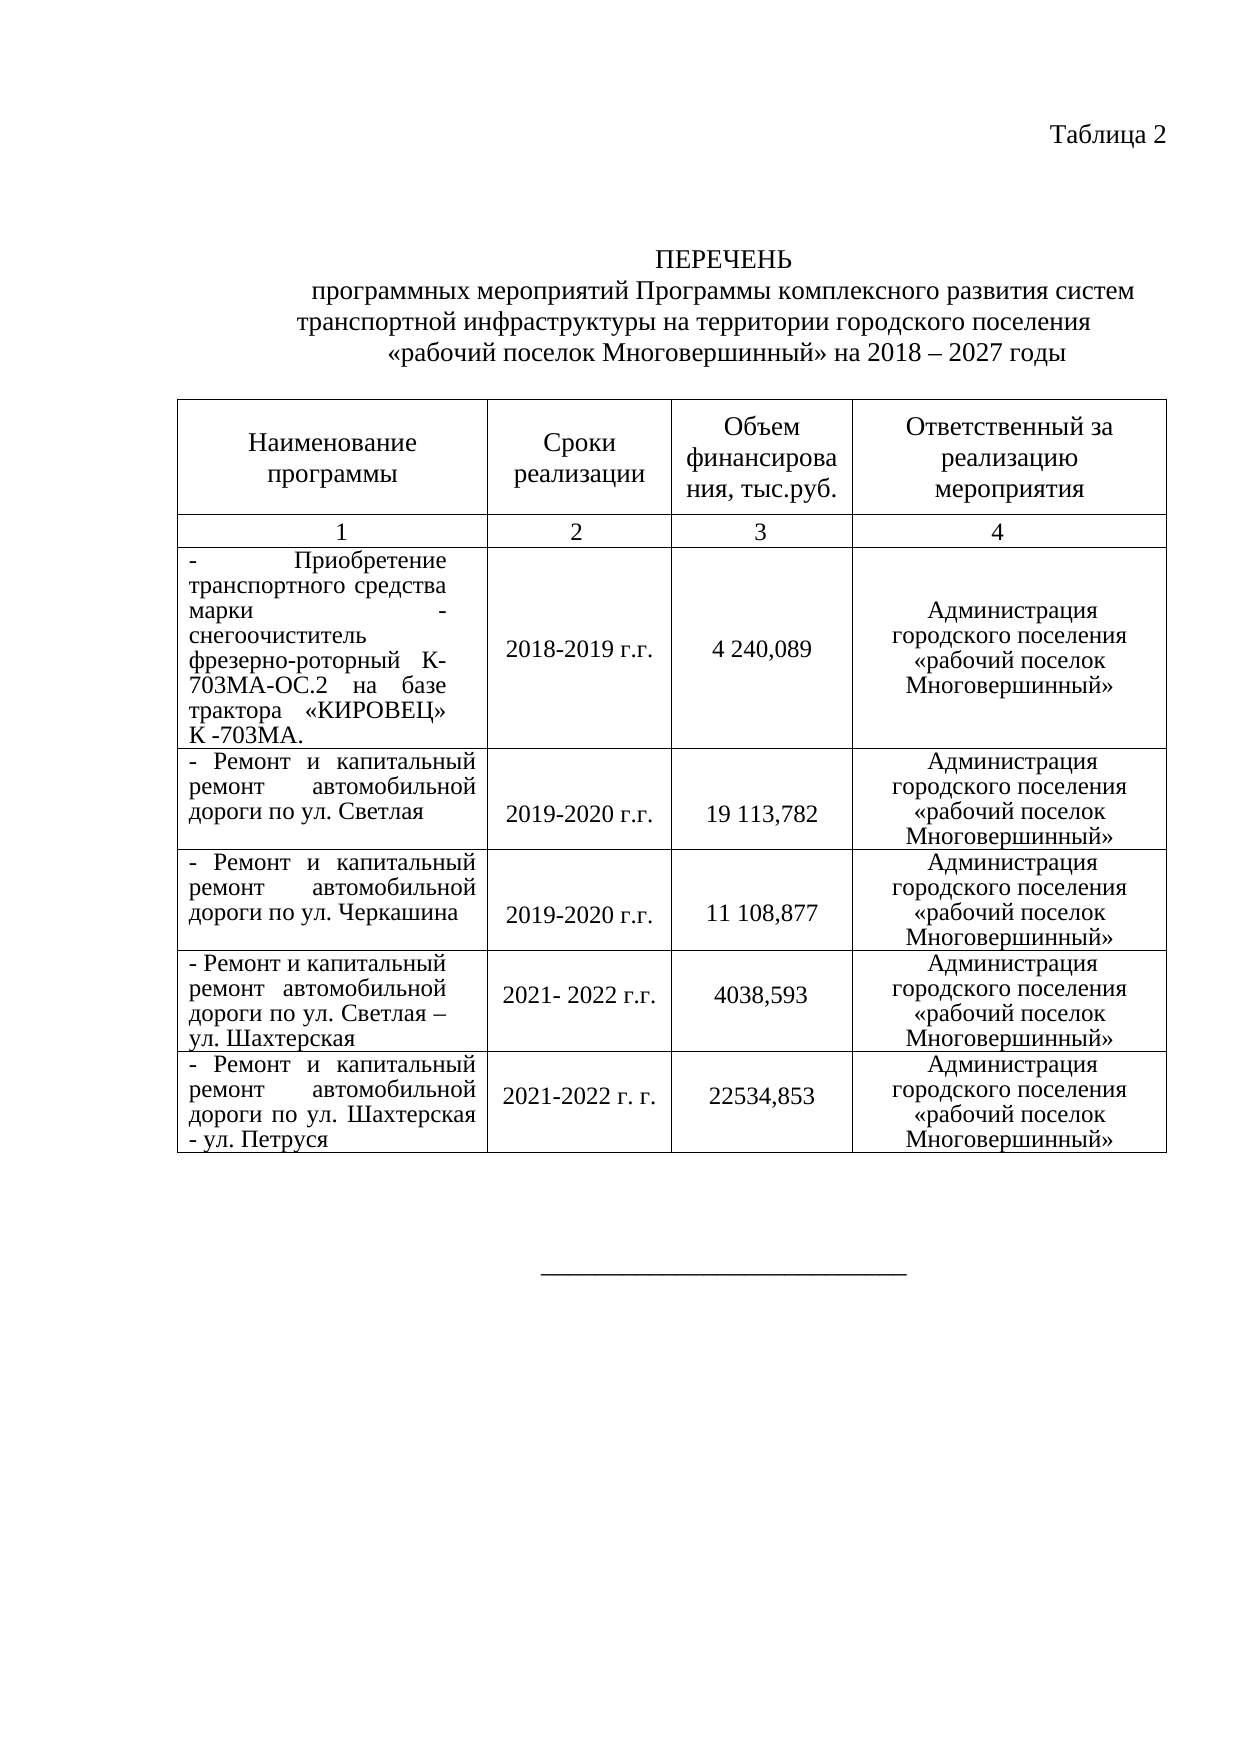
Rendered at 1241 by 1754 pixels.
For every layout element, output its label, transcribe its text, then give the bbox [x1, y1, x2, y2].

table_cell 3 [672, 515, 852, 547]
table_cell Администрация городского поселения «рабочий поселок Многовершинный» [853, 850, 1166, 950]
table_cell 4 240,089 [672, 548, 852, 748]
text ___________________________ [207, 1247, 1181, 1278]
table_cell Администрация городского поселения «рабочий поселок Многовершинный» [853, 749, 1166, 849]
table_cell 2019-2020 г.г. [488, 749, 671, 849]
table_header Ответственный за реализацию мероприятия [853, 400, 1166, 514]
table_cell 2021-2022 г. г. [488, 1052, 671, 1152]
table_cell 2 [488, 515, 671, 547]
table_cell - Ремонт и капитальный ремонт автомобильной дороги по ул. Светлая [178, 749, 487, 849]
table_header Сроки реализации [488, 400, 671, 514]
table_cell 11 108,877 [672, 850, 852, 950]
table_cell Администрация городского поселения «рабочий поселок Многовершинный» [853, 951, 1166, 1051]
table_cell - Ремонт и капитальный ремонт автомобильной дороги по ул. Светлая – ул. Шахтерская [178, 951, 487, 1051]
table_cell 2021- 2022 г.г. [488, 951, 671, 1051]
table_header Наименование программы [178, 400, 487, 514]
table_header Объем финансирования, тыс.руб. [672, 400, 852, 514]
table_cell 2019-2020 г.г. [488, 850, 671, 950]
text «рабочий поселок Многовершинный» на 2018 – 2027 годы [207, 336, 1181, 367]
table_cell - Ремонт и капитальный ремонт автомобильной дороги по ул. Черкашина [178, 850, 487, 950]
table_cell Администрация городского поселения «рабочий поселок Многовершинный» [853, 1052, 1166, 1152]
table_cell 1 [178, 515, 487, 547]
table_cell 19 113,782 [672, 749, 852, 849]
table_cell 4038,593 [672, 951, 852, 1051]
table_cell - Ремонт и капитальный ремонт автомобильной дороги по ул. Шахтерская - ул. Петруся [178, 1052, 487, 1152]
text ПЕРЕЧЕНЬ [207, 243, 1181, 274]
table_cell - Приобретение транспортного средства марки - снегоочиститель фрезерно-роторный К-703МА-ОС.2 на базе трактора «КИРОВЕЦ» К -703МА. [178, 548, 487, 748]
text программных мероприятий Программы комплексного развития систем транспортной инфраструктуры на территории городского поселения [207, 274, 1181, 336]
table_cell 4 [853, 515, 1166, 547]
text Таблица 2 [207, 118, 1181, 149]
table_cell 22534,853 [672, 1052, 852, 1152]
table_cell Администрация городского поселения «рабочий поселок Многовершинный» [853, 548, 1166, 748]
table_cell 2018-2019 г.г. [488, 548, 671, 748]
